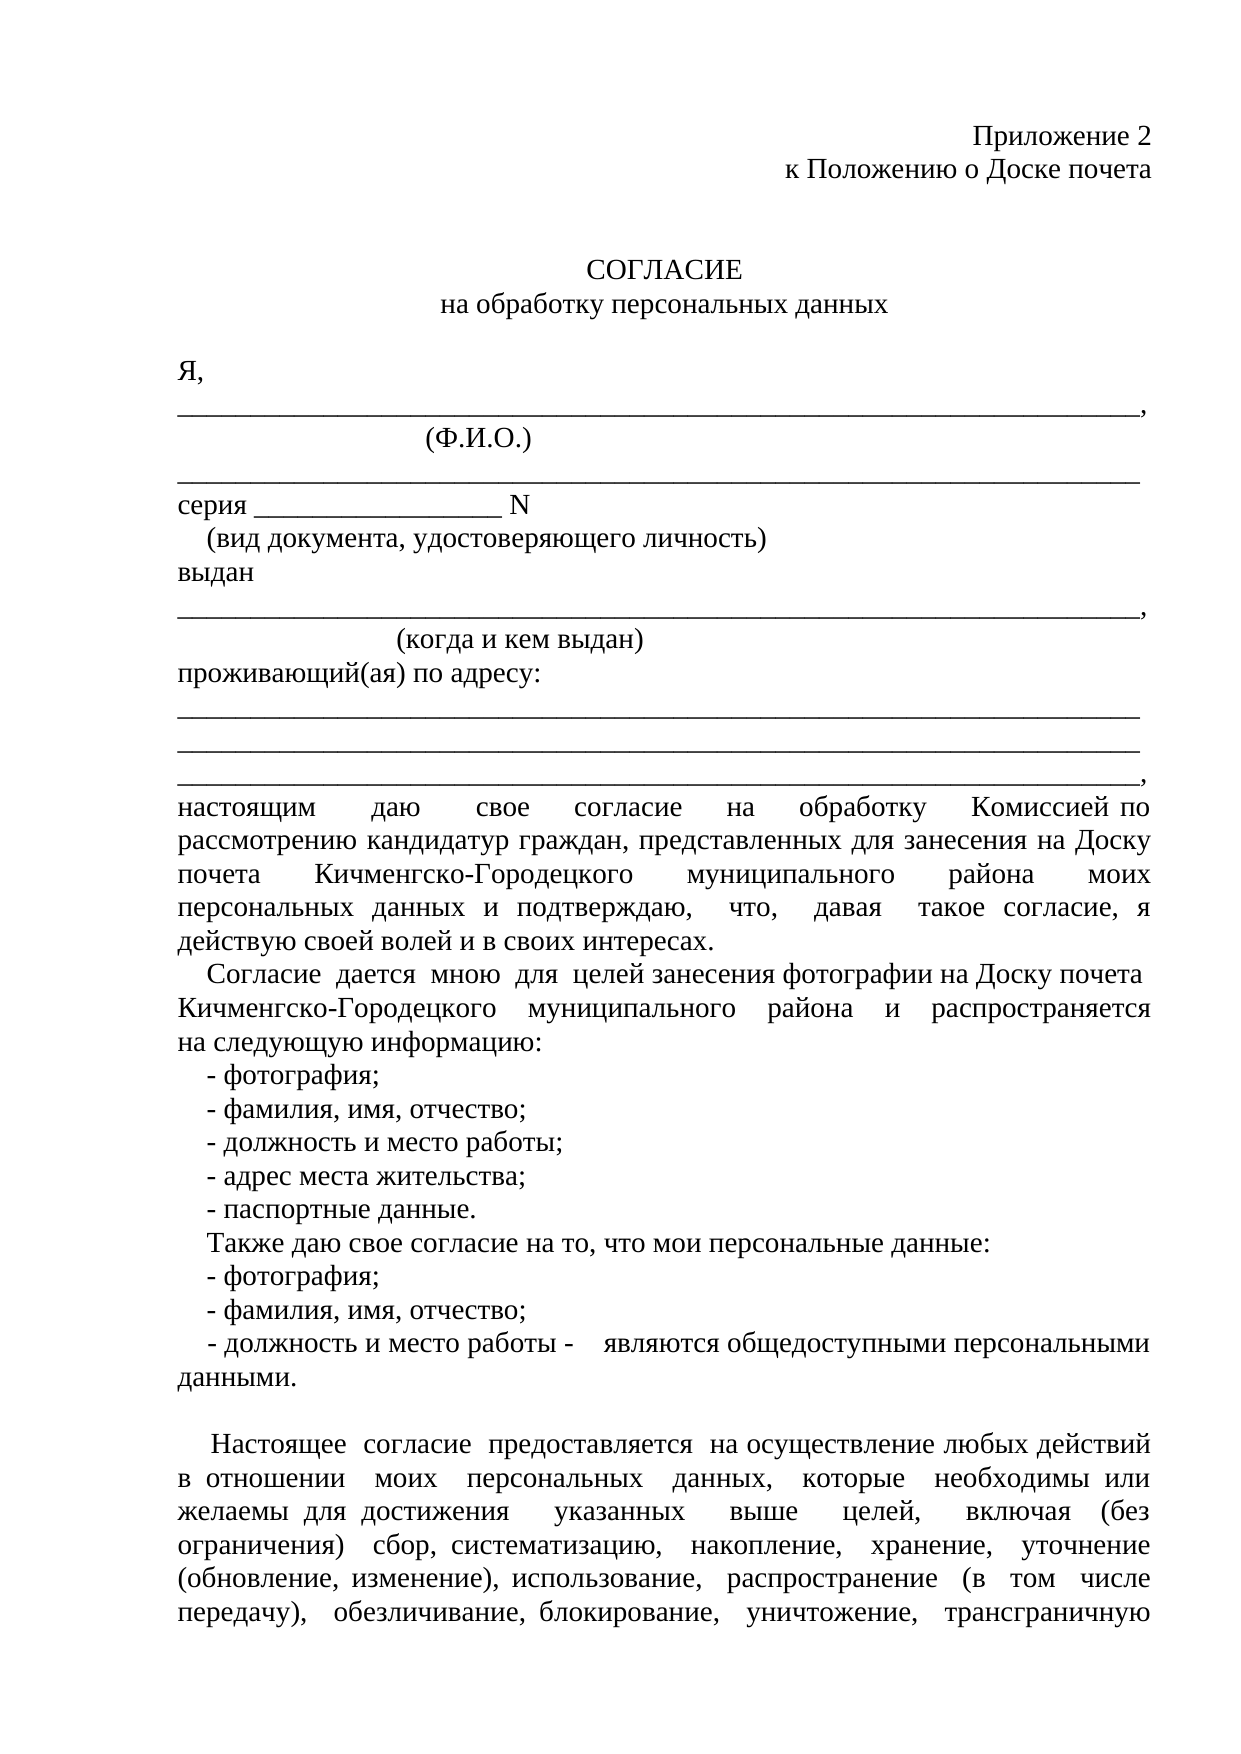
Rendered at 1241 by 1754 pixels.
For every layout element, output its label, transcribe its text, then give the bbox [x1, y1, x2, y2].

text Я, __________________________________________________________________, [177, 353, 1152, 420]
text на обработку персональных данных [177, 286, 1152, 319]
text - паспортные данные. [177, 1191, 1152, 1225]
text серия _________________ N [177, 487, 1152, 521]
text Кичменгско-Городецкого муниципального района и распространяется на следующую информацию: [177, 990, 1152, 1057]
text Также даю свое согласие на то, что мои персональные данные: [177, 1225, 1152, 1258]
text __________________________________________________________________ [177, 453, 1152, 487]
text __________________________________________________________________, [177, 755, 1152, 789]
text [177, 1426, 1152, 1627]
text настоящим даю свое согласие на обработку Комиссией по рассмотрению кандидатур граждан, представленных для занесения на Доску почета Кичменгско-Городецкого муниципального района моих персональных данных и подтверждаю, что, давая такое согласие, я действую своей волей и в своих интересах. [177, 789, 1152, 957]
text проживающий(ая) по адресу: [177, 655, 1152, 688]
text к Положению о Доске почета [177, 152, 1152, 185]
text выдан __________________________________________________________________, [177, 554, 1152, 621]
text Приложение 2 [177, 118, 1152, 152]
text СОГЛАСИЕ [177, 252, 1152, 286]
text - должность и место работы; [177, 1124, 1152, 1158]
text - фамилия, имя, отчество; [177, 1292, 1152, 1326]
text - фотография; [177, 1057, 1152, 1091]
text - фамилия, имя, отчество; [177, 1091, 1152, 1124]
text (Ф.И.О.) [177, 420, 1152, 453]
text - должность и место работы - являются общедоступными персональными данными. [177, 1326, 1152, 1393]
text (когда и кем выдан) [177, 621, 1152, 655]
text __________________________________________________________________ [177, 688, 1152, 722]
text Согласие дается мною для целей занесения фотографии на Доску почета [177, 957, 1152, 990]
text - адрес места жительства; [177, 1158, 1152, 1191]
text - фотография; [177, 1258, 1152, 1292]
text __________________________________________________________________ [177, 722, 1152, 755]
text (вид документа, удостоверяющего личность) [177, 521, 1152, 554]
